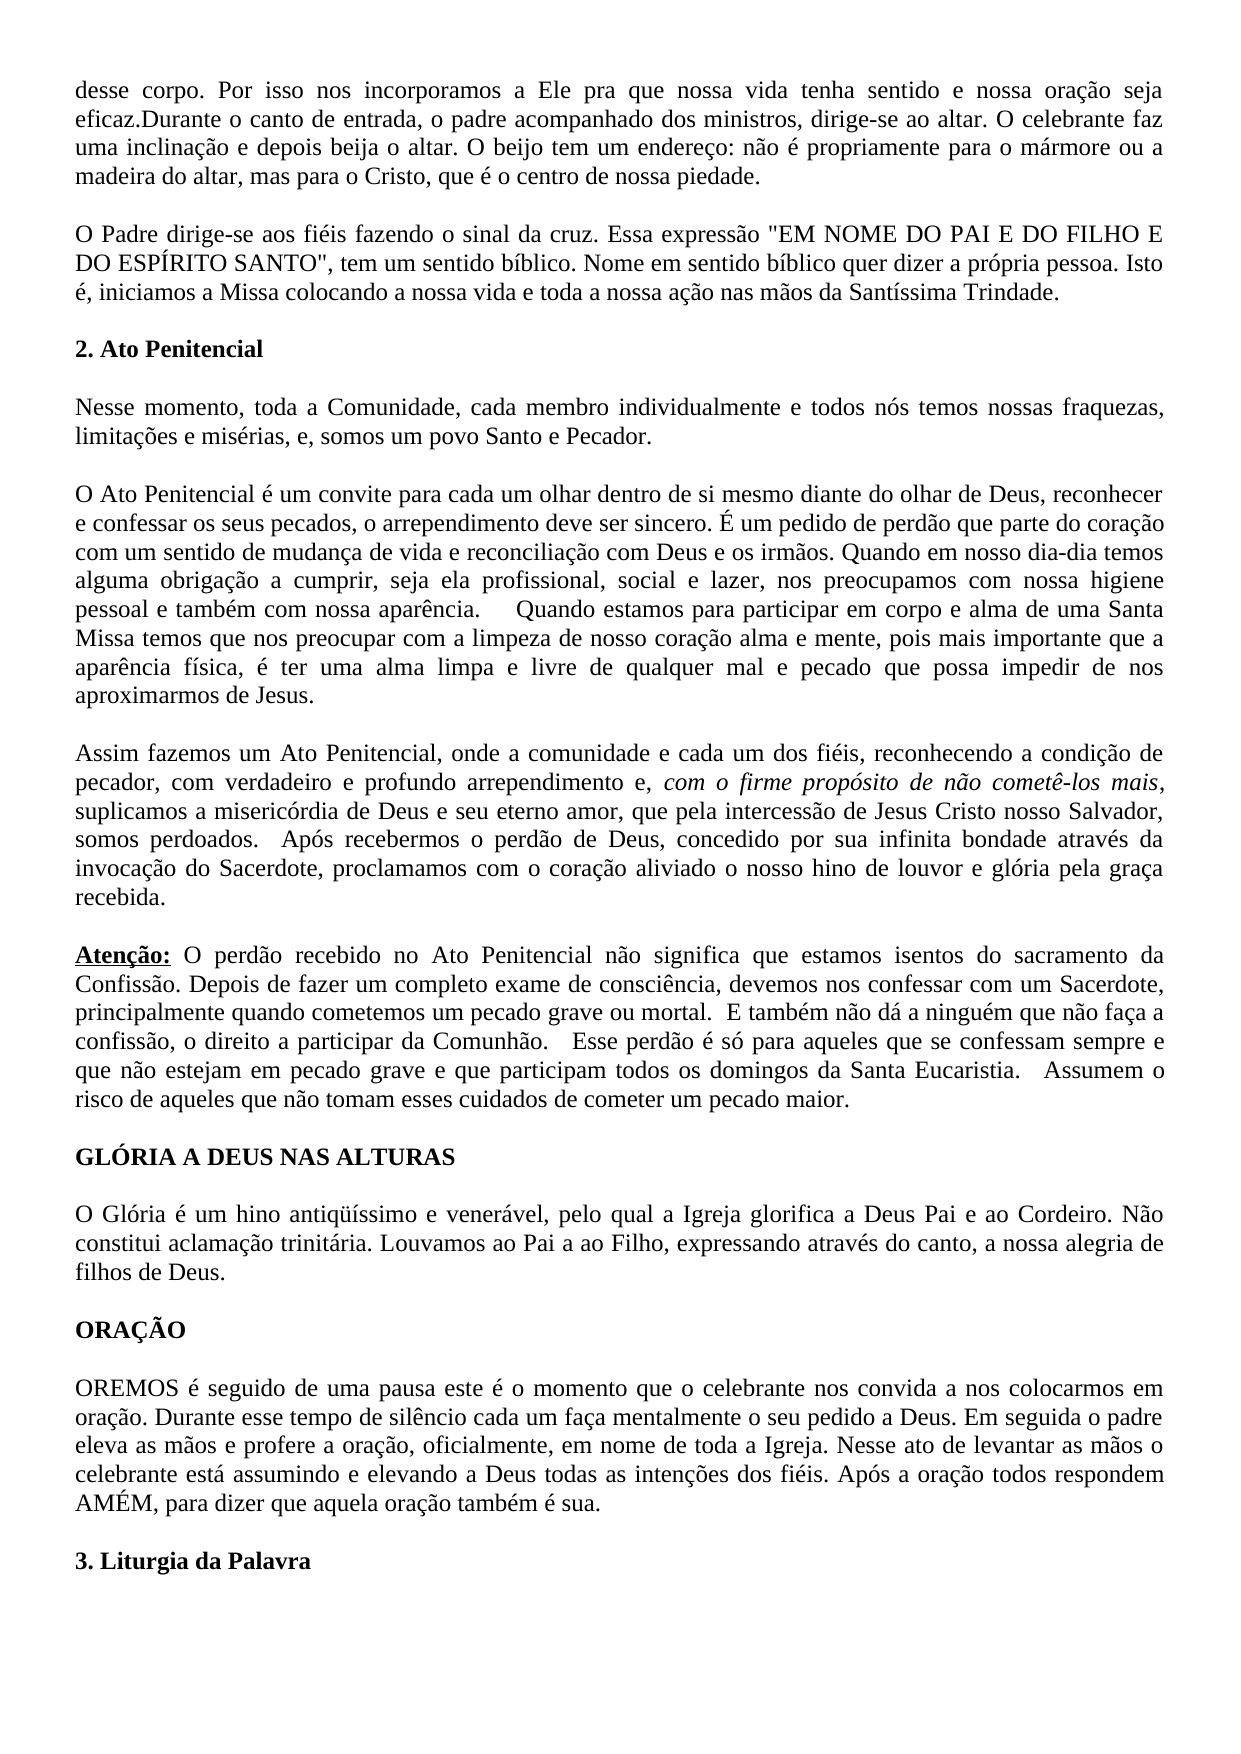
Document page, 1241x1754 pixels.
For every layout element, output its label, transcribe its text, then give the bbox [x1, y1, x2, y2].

text OREMOS é seguido de uma pausa este é o momento que o celebrante nos convida a nos colocarmos em oração. Durante esse tempo de silêncio cada um faça mentalmente o seu pedido a Deus. Em seguida o padre eleva as mãos e profere a oração, oficialmente, em nome de toda a Igreja. Nesse ato de levantar as mãos o celebrante está assumindo e elevando a Deus todas as intenções dos fiéis. Após a oração todos respondem AMÉM, para dizer que aquela oração também é sua. [75, 1373, 1165, 1517]
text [75, 75, 1165, 190]
text O Ato Penitencial é um convite para cada um olhar dentro de si mesmo diante do olhar de Deus, reconhecer e confessar os seus pecados, o arrependimento deve ser sincero. É um pedido de perdão que parte do coração com um sentido de mudança de vida e reconciliação com Deus e os irmãos. Quando em nosso dia-dia temos alguma obrigação a cumprir, seja ela profissional, social e lazer, nos preocupamos com nossa higiene pessoal e também com nossa aparência. Quando estamos para participar em corpo e alma de uma Santa Missa temos que nos preocupar com a limpeza de nosso coração alma e mente, pois mais importante que a aparência física, é ter uma alma limpa e livre de qualquer mal e pecado que possa impedir de nos aproximarmos de Jesus. [75, 479, 1165, 709]
text GLÓRIA A DEUS NAS ALTURAS [75, 1142, 1165, 1170]
text 2. Ato Penitencial [75, 334, 1165, 363]
text Assim fazemos um Ato Penitencial, onde a comunidade e cada um dos fiéis, reconhecendo a condição de pecador, com verdadeiro e profundo arrependimento e, com o firme propósito de não cometê-los mais, suplicamos a misericórdia de Deus e seu eterno amor, que pela intercessão de Jesus Cristo nosso Salvador, somos perdoados. Após recebermos o perdão de Deus, concedido por sua infinita bondade através da invocação do Sacerdote, proclamamos com o coração aliviado o nosso hino de louvor e glória pela graça recebida. [75, 738, 1165, 911]
text Atenção: O perdão recebido no Ato Penitencial não significa que estamos isentos do sacramento da Confissão. Depois de fazer um completo exame de consciência, devemos nos confessar com um Sacerdote, principalmente quando cometemos um pecado grave ou mortal. E também não dá a ninguém que não faça a confissão, o direito a participar da Comunhão. Esse perdão é só para aqueles que se confessam sempre e que não estejam em pecado grave e que participam todos os domingos da Santa Eucaristia. Assumem o risco de aqueles que não tomam esses cuidados de cometer um pecado maior. [75, 940, 1165, 1112]
text O Padre dirige-se aos fiéis fazendo o sinal da cruz. Essa expressão "EM NOME DO PAI E DO FILHO E DO ESPÍRITO SANTO", tem um sentido bíblico. Nome em sentido bíblico quer dizer a própria pessoa. Isto é, iniciamos a Missa colocando a nossa vida e toda a nossa ação nas mãos da Santíssima Trindade. [75, 219, 1165, 305]
text ORAÇÃO [75, 1315, 1165, 1344]
text O Glória é um hino antiqüíssimo e venerável, pelo qual a Igreja glorifica a Deus Pai e ao Cordeiro. Não constitui aclamação trinitária. Louvamos ao Pai a ao Filho, expressando através do canto, a nossa alegria de filhos de Deus. [75, 1199, 1165, 1286]
text 3. Liturgia da Palavra [75, 1546, 1165, 1574]
text Nesse momento, toda a Comunidade, cada membro individualmente e todos nós temos nossas fraquezas, limitações e misérias, e, somos um povo Santo e Pecador. [75, 392, 1165, 450]
